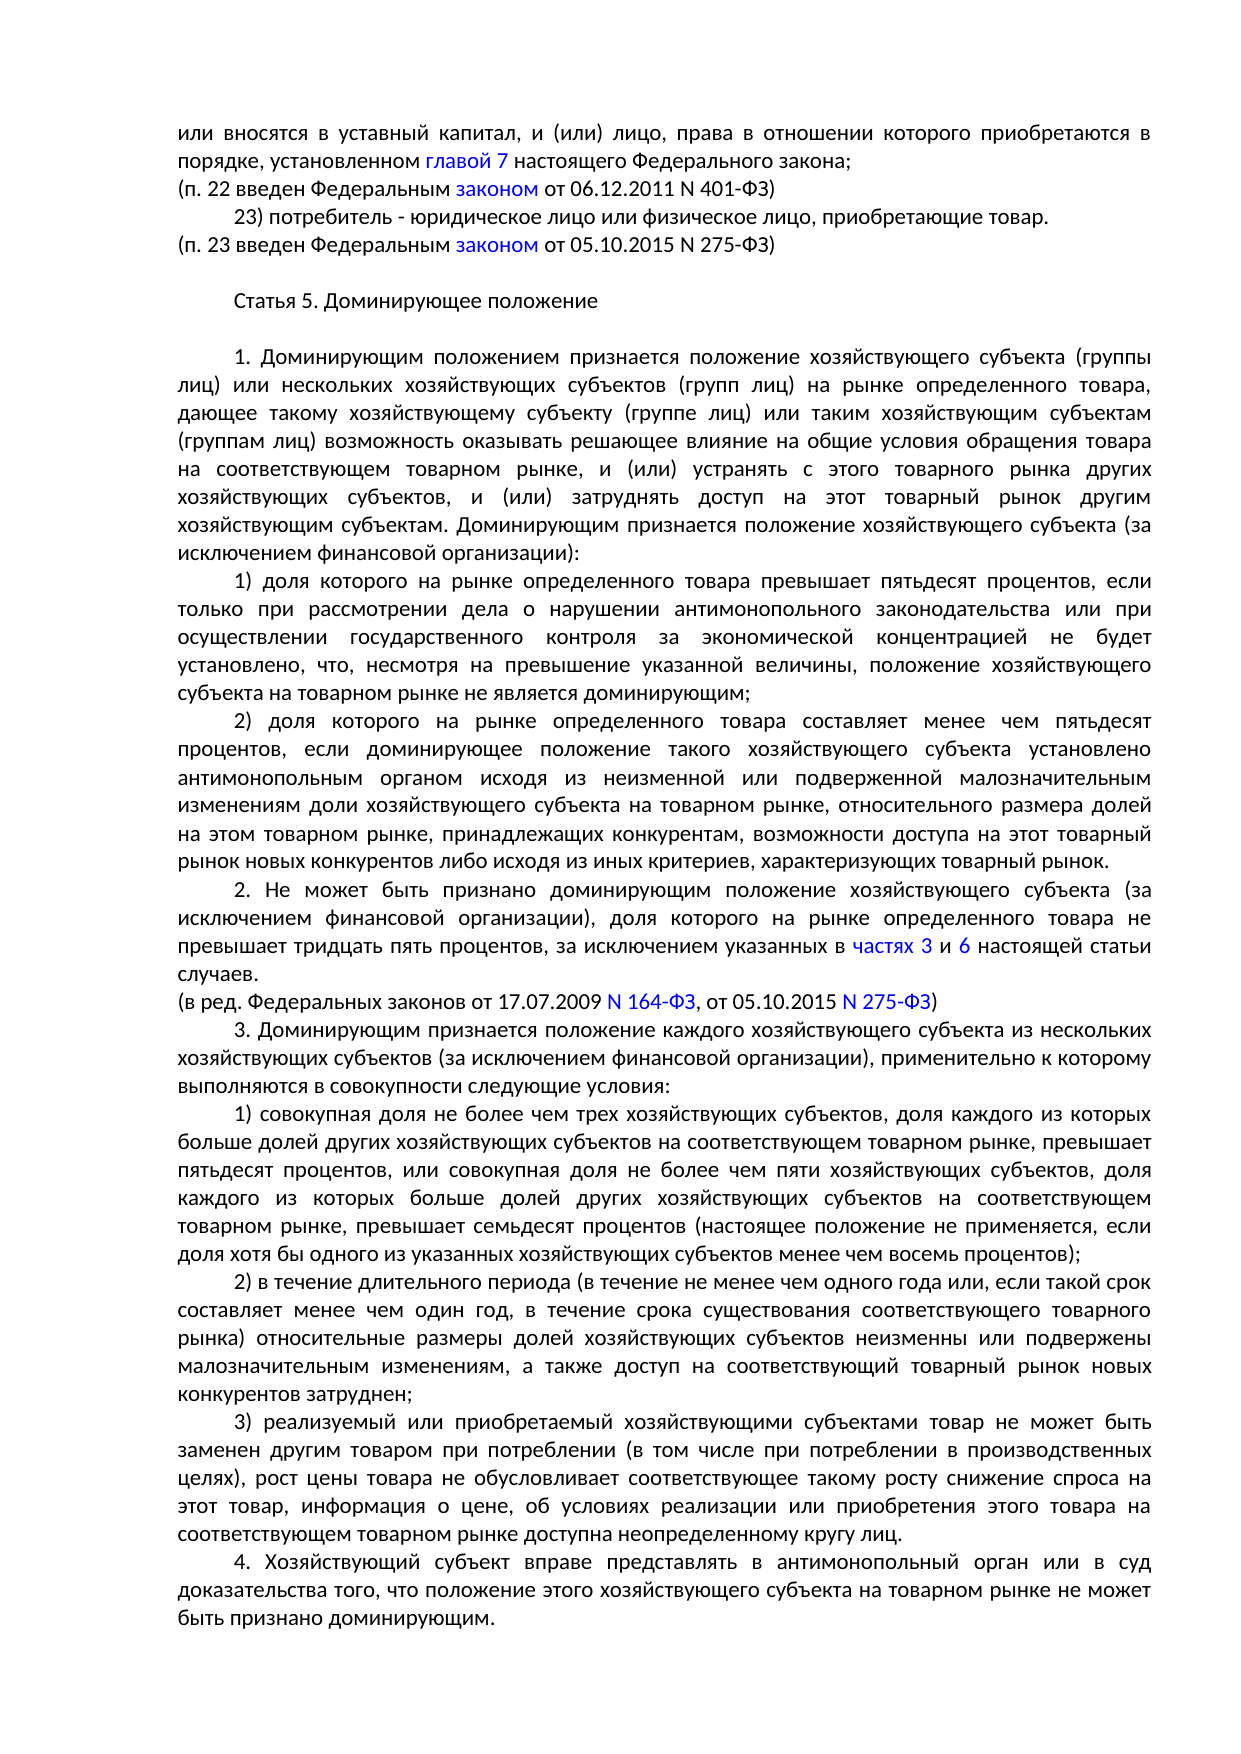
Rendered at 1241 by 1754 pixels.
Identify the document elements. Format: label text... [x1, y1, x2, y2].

text 1. Доминирующим положением признается положение хозяйствующего субъекта (группы лиц) или нескольких хозяйствующих субъектов (групп лиц) на рынке определенного товара, дающее такому хозяйствующему субъекту (группе лиц) или таким хозяйствующим субъектам (группам лиц) возможность оказывать решающее влияние на общие условия обращения товара на соответствующем товарном рынке, и (или) устранять с этого товарного рынка других хозяйствующих субъектов, и (или) затруднять доступ на этот товарный рынок другим хозяйствующим субъектам. Доминирующим признается положение хозяйствующего субъекта (за исключением финансовой организации): [177, 342, 1152, 566]
text 2) в течение длительного периода (в течение не менее чем одного года или, если такой срок составляет менее чем один год, в течение срока существования соответствующего товарного рынка) относительные размеры долей хозяйствующих субъектов неизменны или подвержены малозначительным изменениям, а также доступ на соответствующий товарный рынок новых конкурентов затруднен; [177, 1267, 1152, 1407]
text (в ред. Федеральных законов от 17.07.2009 N 164-ФЗ, от 05.10.2015 N 275-ФЗ) [177, 987, 1152, 1015]
text 3) реализуемый или приобретаемый хозяйствующими субъектами товар не может быть заменен другим товаром при потреблении (в том числе при потреблении в производственных целях), рост цены товара не обусловливает соответствующее такому росту снижение спроса на этот товар, информация о цене, об условиях реализации или приобретения этого товара на соответствующем товарном рынке доступна неопределенному кругу лиц. [177, 1407, 1152, 1547]
text 23) потребитель - юридическое лицо или физическое лицо, приобретающие товар. [177, 202, 1152, 230]
text 1) совокупная доля не более чем трех хозяйствующих субъектов, доля каждого из которых больше долей других хозяйствующих субъектов на соответствующем товарном рынке, превышает пятьдесят процентов, или совокупная доля не более чем пяти хозяйствующих субъектов, доля каждого из которых больше долей других хозяйствующих субъектов на соответствующем товарном рынке, превышает семьдесят процентов (настоящее положение не применяется, если доля хотя бы одного из указанных хозяйствующих субъектов менее чем восемь процентов); [177, 1099, 1152, 1267]
text 1) доля которого на рынке определенного товара превышает пятьдесят процентов, если только при рассмотрении дела о нарушении антимонопольного законодательства или при осуществлении государственного контроля за экономической концентрацией не будет установлено, что, несмотря на превышение указанной величины, положение хозяйствующего субъекта на товарном рынке не является доминирующим; [177, 566, 1152, 707]
text Статья 5. Доминирующее положение [177, 286, 1152, 314]
text 2) доля которого на рынке определенного товара составляет менее чем пятьдесят процентов, если доминирующее положение такого хозяйствующего субъекта установлено антимонопольным органом исходя из неизменной или подверженной малозначительным изменениям доли хозяйствующего субъекта на товарном рынке, относительного размера долей на этом товарном рынке, принадлежащих конкурентам, возможности доступа на этот товарный рынок новых конкурентов либо исходя из иных критериев, характеризующих товарный рынок. [177, 707, 1152, 875]
text 2. Не может быть признано доминирующим положение хозяйствующего субъекта (за исключением финансовой организации), доля которого на рынке определенного товара не превышает тридцать пять процентов, за исключением указанных в частях 3 и 6 настоящей статьи случаев. [177, 875, 1152, 987]
text 4. Хозяйствующий субъект вправе представлять в антимонопольный орган или в суд доказательства того, что положение этого хозяйствующего субъекта на товарном рынке не может быть признано доминирующим. [177, 1547, 1152, 1631]
text (п. 22 введен Федеральным законом от 06.12.2011 N 401-ФЗ) [177, 174, 1152, 202]
text (п. 23 введен Федеральным законом от 05.10.2015 N 275-ФЗ) [177, 230, 1152, 258]
text 3. Доминирующим признается положение каждого хозяйствующего субъекта из нескольких хозяйствующих субъектов (за исключением финансовой организации), применительно к которому выполняются в совокупности следующие условия: [177, 1015, 1152, 1099]
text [177, 118, 1152, 174]
